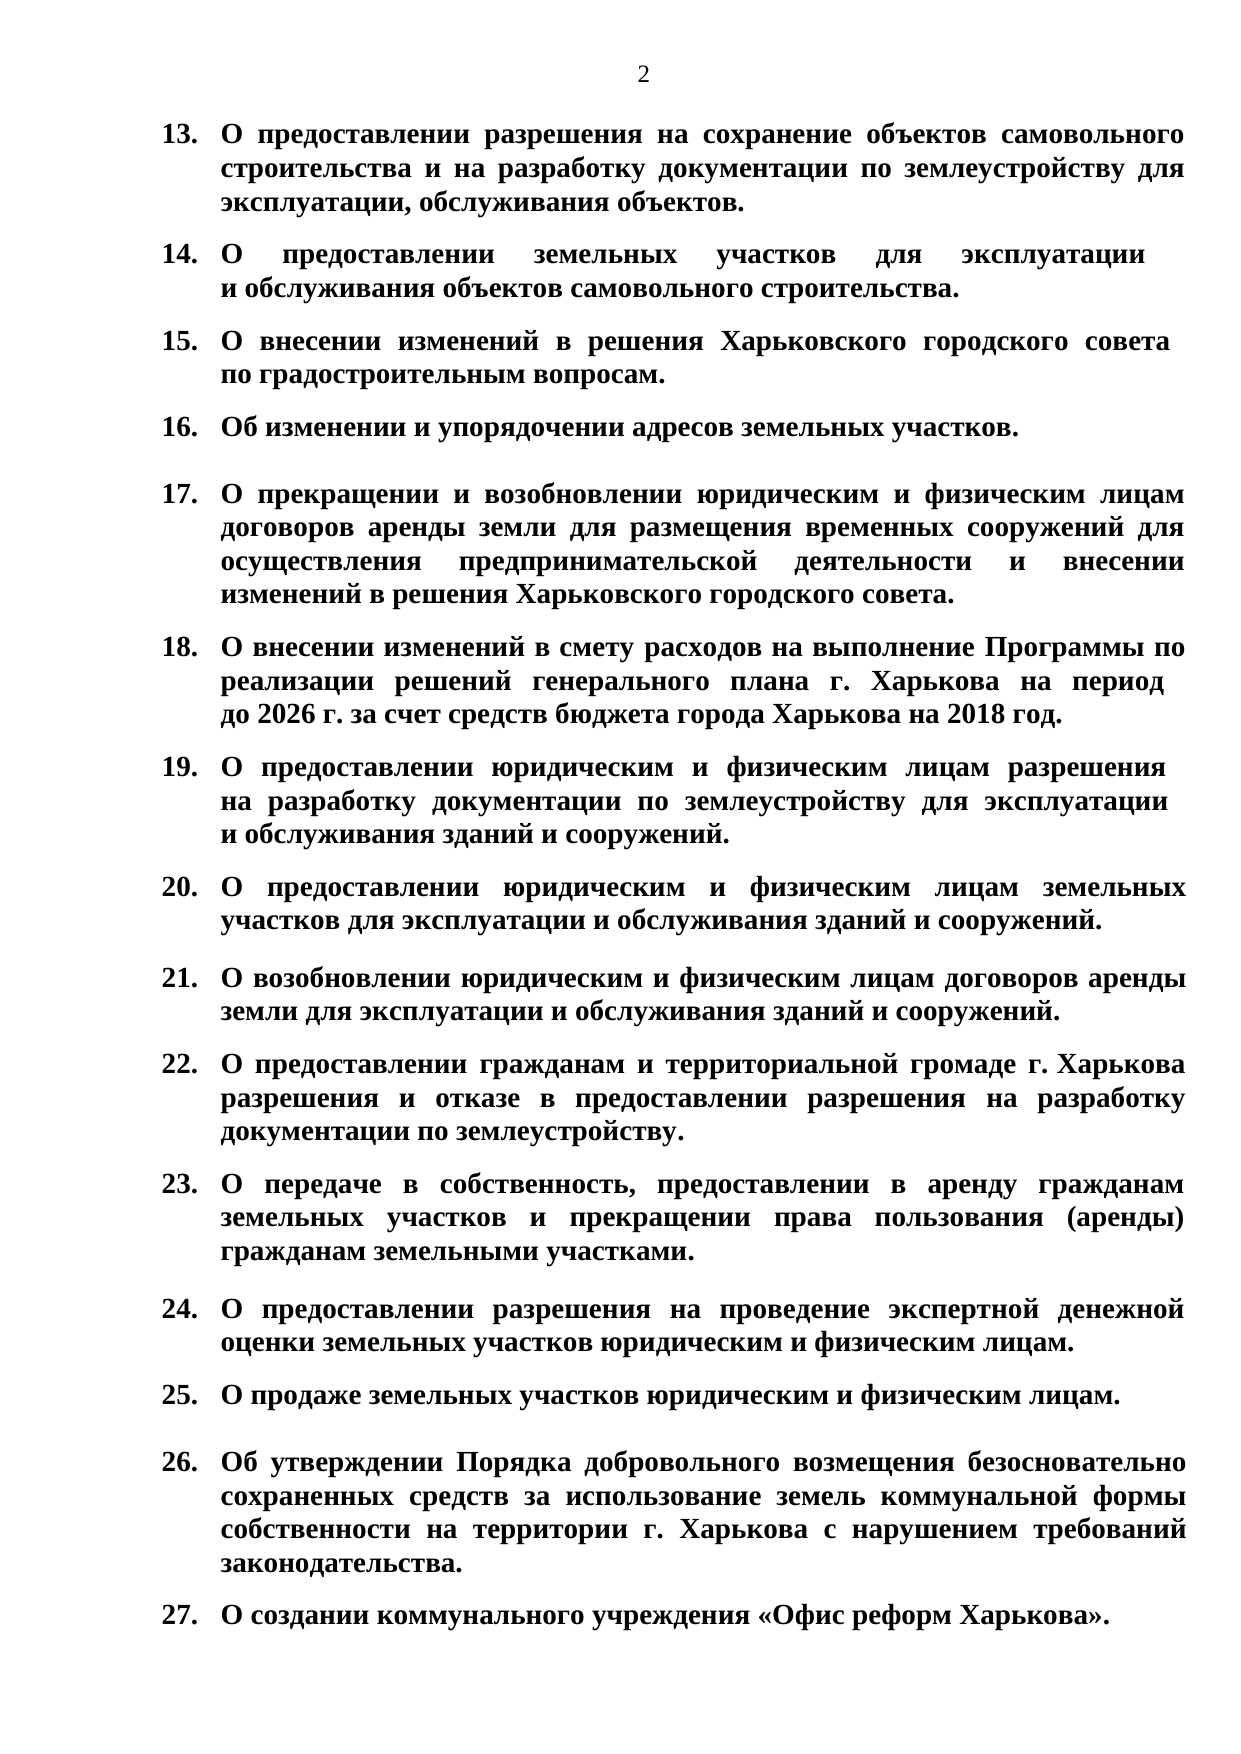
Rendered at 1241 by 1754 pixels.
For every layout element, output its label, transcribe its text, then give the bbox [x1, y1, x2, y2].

table_cell [150, 1444, 209, 1597]
table_cell О предоставлении юридическим и физическим лицам разрешения на разработку документации по землеустройству для эксплуатации и обслуживания зданий и сооружений. [209, 749, 1198, 869]
table_cell [150, 1598, 209, 1664]
table_cell [150, 323, 209, 409]
table_cell [150, 409, 209, 476]
table_cell [150, 476, 209, 629]
table_cell [150, 869, 209, 960]
table_cell [150, 629, 209, 749]
table_cell О предоставлении разрешения на проведение экспертной денежной оценки земельных участков юридическим и физическим лицам. [209, 1291, 1198, 1377]
table_cell О предоставлении земельных участков для эксплуатации и обслуживания объектов самовольного строительства. [209, 236, 1198, 323]
table_cell О передаче в собственность, предоставлении в аренду гражданам земельных участков и прекращении права пользования (аренды) гражданам земельными участками. [209, 1166, 1198, 1291]
table_cell О продаже земельных участков юридическим и физическим лицам. [209, 1377, 1198, 1444]
table_cell О создании коммунального учреждения «Офис реформ Харькова». [209, 1598, 1198, 1664]
table_cell [150, 1291, 209, 1377]
table_cell [150, 1377, 209, 1444]
table_cell [150, 117, 209, 236]
table_cell Об утверждении Порядка добровольного возмещения безосновательно сохраненных средств за использование земель коммунальной формы собственности на территории г. Харькова с нарушением требований законодательства. [209, 1444, 1198, 1597]
table_cell О внесении изменений в смету расходов на выполнение Программы по реализации решений генерального плана г. Харькова на период до 2026 г. за счет средств бюджета города Харькова на 2018 год. [209, 629, 1198, 749]
table_cell О внесении изменений в решения Харьковского городского совета по градостроительным вопросам. [209, 323, 1198, 409]
table_cell О предоставлении гражданам и территориальной громаде г. Харькова разрешения и отказе в предоставлении разрешения на разработку документации по землеустройству. [209, 1046, 1198, 1166]
table_cell О предоставлении юридическим и физическим лицам земельных участков для эксплуатации и обслуживания зданий и сооружений. [209, 869, 1198, 960]
table_cell О предоставлении разрешения на сохранение объектов самовольного строительства и на разработку документации по землеустройству для эксплуатации, обслуживания объектов. [209, 117, 1198, 236]
table_cell О возобновлении юридическим и физическим лицам договоров аренды земли для эксплуатации и обслуживания зданий и сооружений. [209, 960, 1198, 1046]
table_cell [150, 236, 209, 323]
table_cell Об изменении и упорядочении адресов земельных участков. [209, 409, 1198, 476]
table_cell [150, 1166, 209, 1291]
table_cell О прекращении и возобновлении юридическим и физическим лицам договоров аренды земли для размещения временных сооружений для осуществления предпринимательской деятельности и внесении изменений в решения Харьковского городского совета. [209, 476, 1198, 629]
table_cell [150, 1046, 209, 1166]
table_cell [150, 960, 209, 1046]
table_cell [150, 749, 209, 869]
